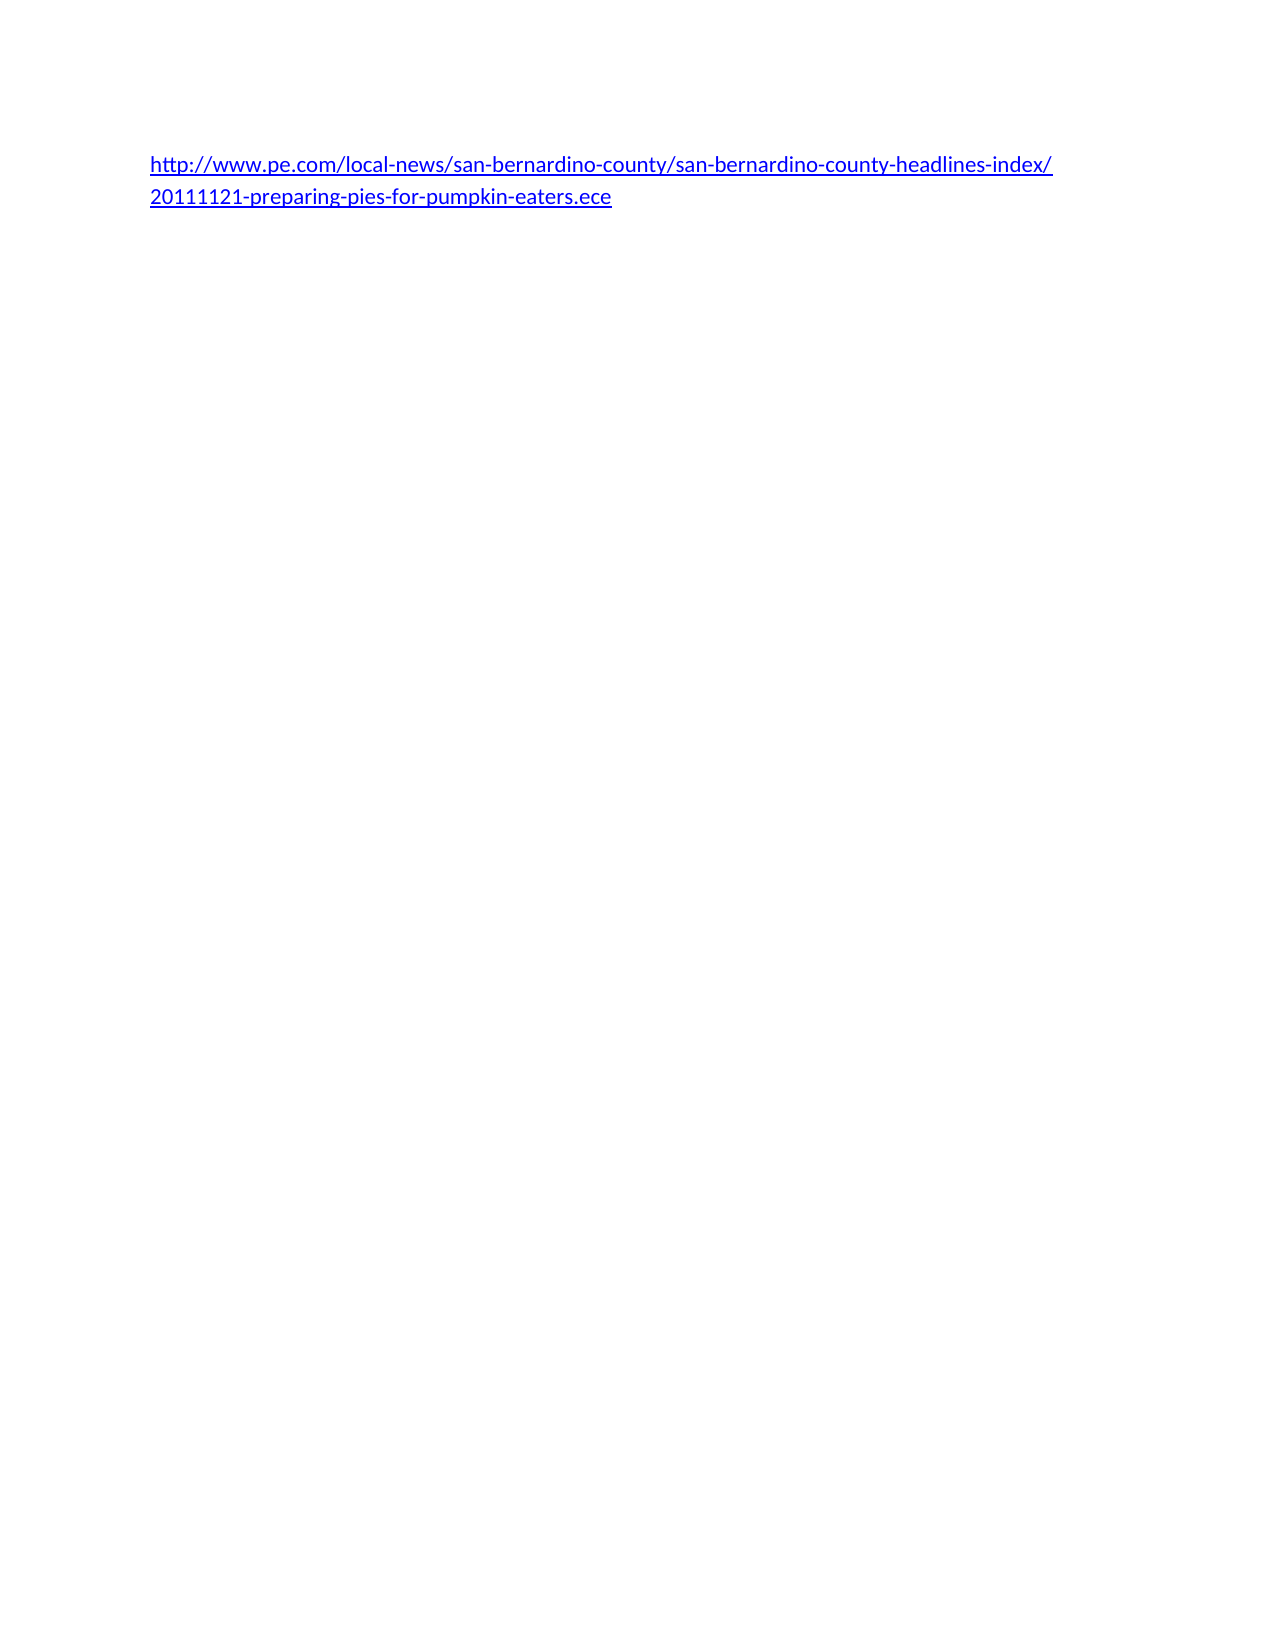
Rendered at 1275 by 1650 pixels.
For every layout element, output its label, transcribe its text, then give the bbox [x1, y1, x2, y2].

text http://www.pe.com/local-news/san-bernardino-county/san-bernardino-county-headlines-index/20111121-preparing-pies-for-pumpkin-eaters.ece [150, 150, 1125, 210]
